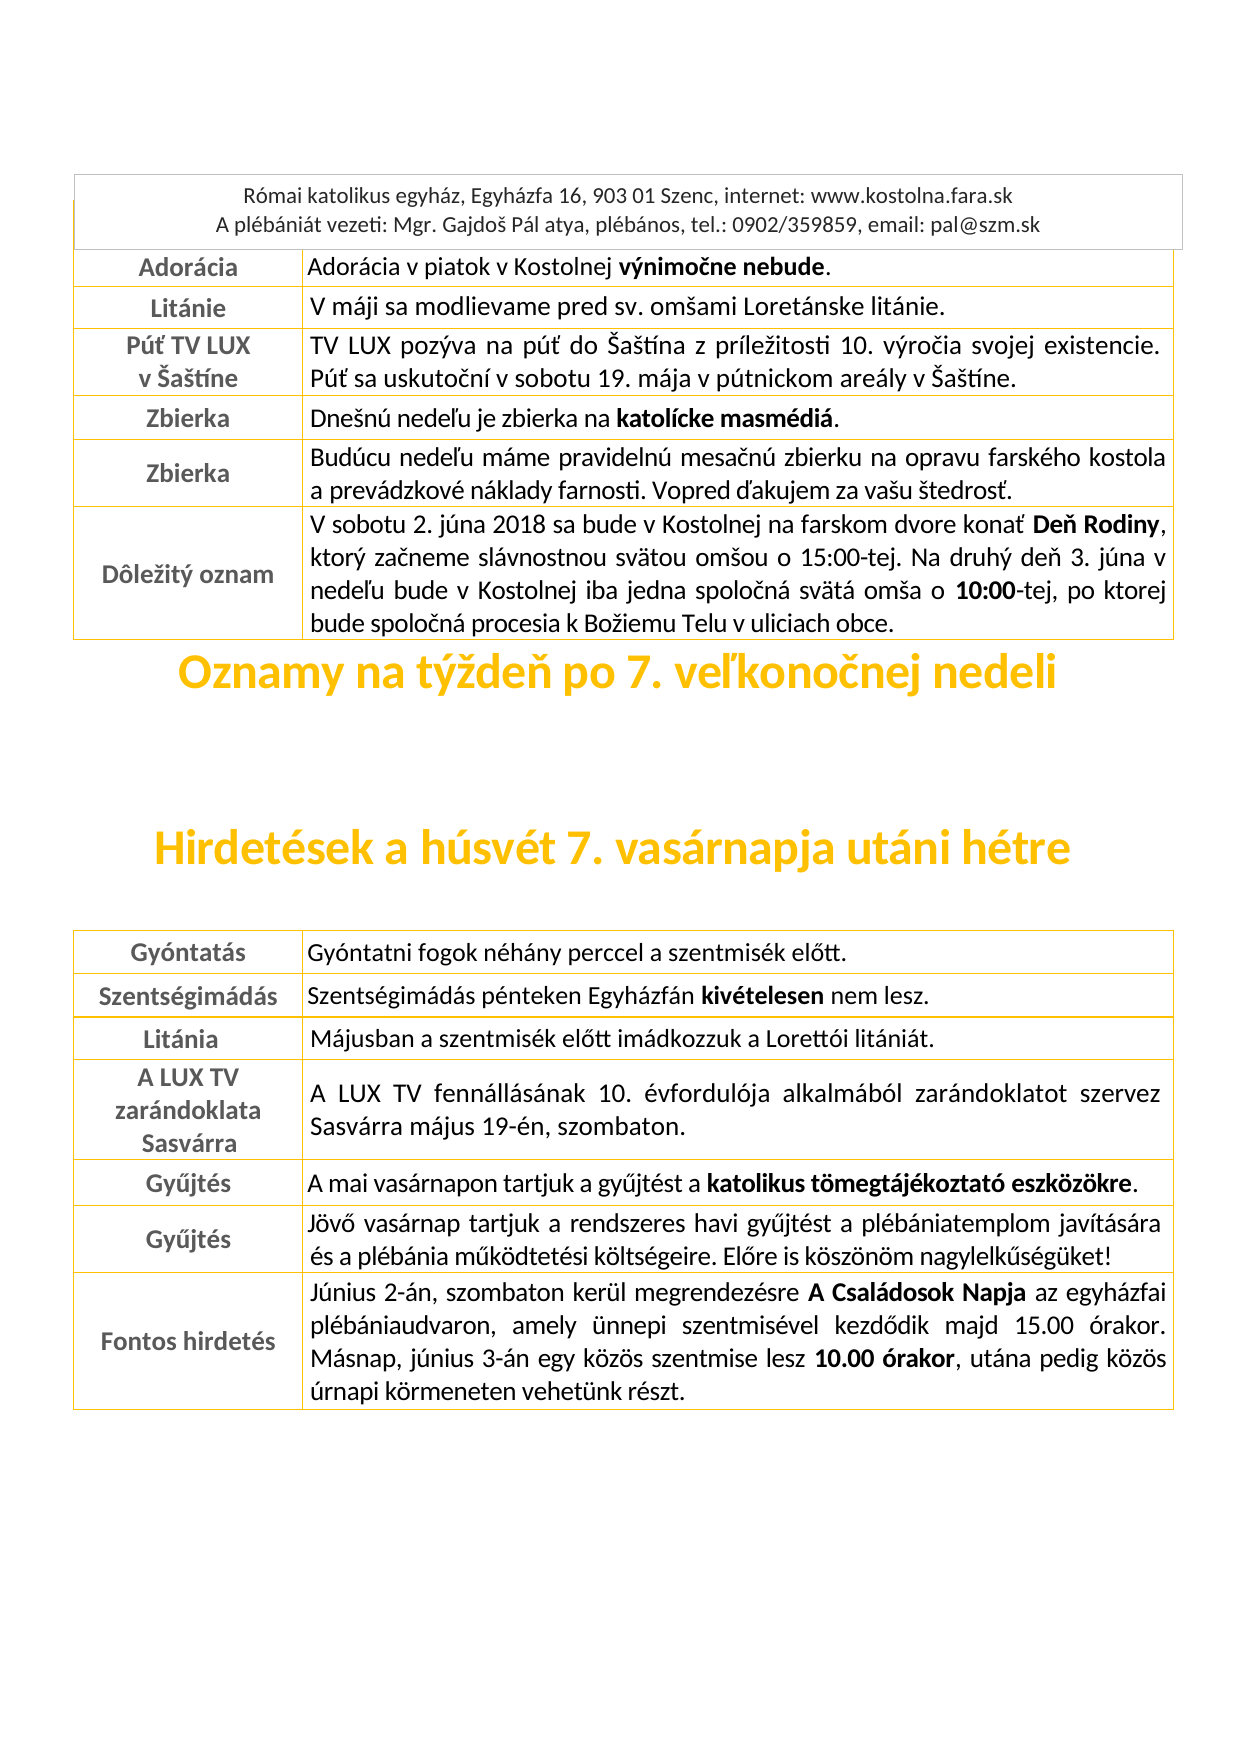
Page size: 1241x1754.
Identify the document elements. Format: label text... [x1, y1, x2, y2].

table_cell Gyűjtés [74, 1206, 302, 1272]
table_cell Májusban a szentmisék előtt imádkozzuk a Lorettói litániát. [303, 1018, 1173, 1059]
table_cell Dnešnú nedeľu je zbierka na katolícke masmédiá. [303, 396, 1173, 439]
table_cell V sobotu 2. júna 2018 sa bude v Kostolnej na farskom dvore konať Deň Rodiny, ktorý začneme slávnostnou svätou omšou o 15:00-tej. Na druhý deň 3. júna v nedeľu bude v Kostolnej iba jedna spoločná svätá omša o 10:00-tej, po ktorej bude spoločná procesia k Božiemu Telu v uliciach obce. [303, 507, 1173, 639]
subtitle Oznamy na týždeň po 7. veľkonočnej nedeli [74, 640, 1152, 701]
table_cell Szentségimádás [74, 974, 302, 1016]
table_cell Adorácia v piatok v Kostolnej výnimočne nebude. [303, 250, 1173, 286]
table_cell Fontos hirdetés [74, 1273, 302, 1409]
table_header Gyóntatni fogok néhány perccel a szentmisék előtt. [303, 931, 1173, 973]
table_cell Jövő vasárnap tartjuk a rendszeres havi gyűjtést a plébániatemplom javítására és a plébánia működtetési költségeire. Előre is köszönöm nagylelkűségüket! [303, 1206, 1173, 1272]
subtitle Hirdetések a húsvét 7. vasárnapja utáni hétre [74, 816, 1152, 877]
table_cell Litánie [74, 287, 302, 327]
table_cell A mai vasárnapon tartjuk a gyűjtést a katolikus tömegtájékoztató eszközökre. [303, 1160, 1173, 1205]
table_cell A LUX TV fennállásának 10. évfordulója alkalmából zarándoklatot szervez Sasvárra május 19-én, szombaton. [303, 1060, 1173, 1159]
table_cell A LUX TV zarándoklata Sasvárra [74, 1060, 302, 1159]
table_cell Szentségimádás pénteken Egyházfán kivételesen nem lesz. [303, 974, 1173, 1016]
table_cell Adorácia [74, 250, 302, 286]
table_cell TV LUX pozýva na púť do Šaštína z príležitosti 10. výročia svojej existencie. Púť sa uskutoční v sobotu 19. mája v pútnickom areály v Šaštíne. [303, 329, 1173, 394]
table_cell Púť TV LUX v Šaštíne [74, 329, 302, 394]
table_header Gyóntatás [74, 931, 302, 973]
table_cell Zbierka [74, 440, 302, 506]
table_cell Június 2-án, szombaton kerül megrendezésre A Családosok Napja az egyházfai plébániaudvaron, amely ünnepi szentmisével kezdődik majd 15.00 órakor. Másnap, június 3-án egy közös szentmise lesz 10.00 órakor, utána pedig közös úrnapi körmeneten vehetünk részt. [303, 1273, 1173, 1409]
table_cell Litánia [74, 1018, 302, 1059]
table_cell Budúcu nedeľu máme pravidelnú mesačnú zbierku na opravu farského kostola a prevádzkové náklady farnosti. Vopred ďakujem za vašu štedrosť. [303, 440, 1173, 506]
table_cell V máji sa modlievame pred sv. omšami Loretánske litánie. [303, 287, 1173, 327]
table_cell Zbierka [74, 396, 302, 439]
table_cell Gyűjtés [74, 1160, 302, 1205]
table_cell Dôležitý oznam [74, 507, 302, 639]
